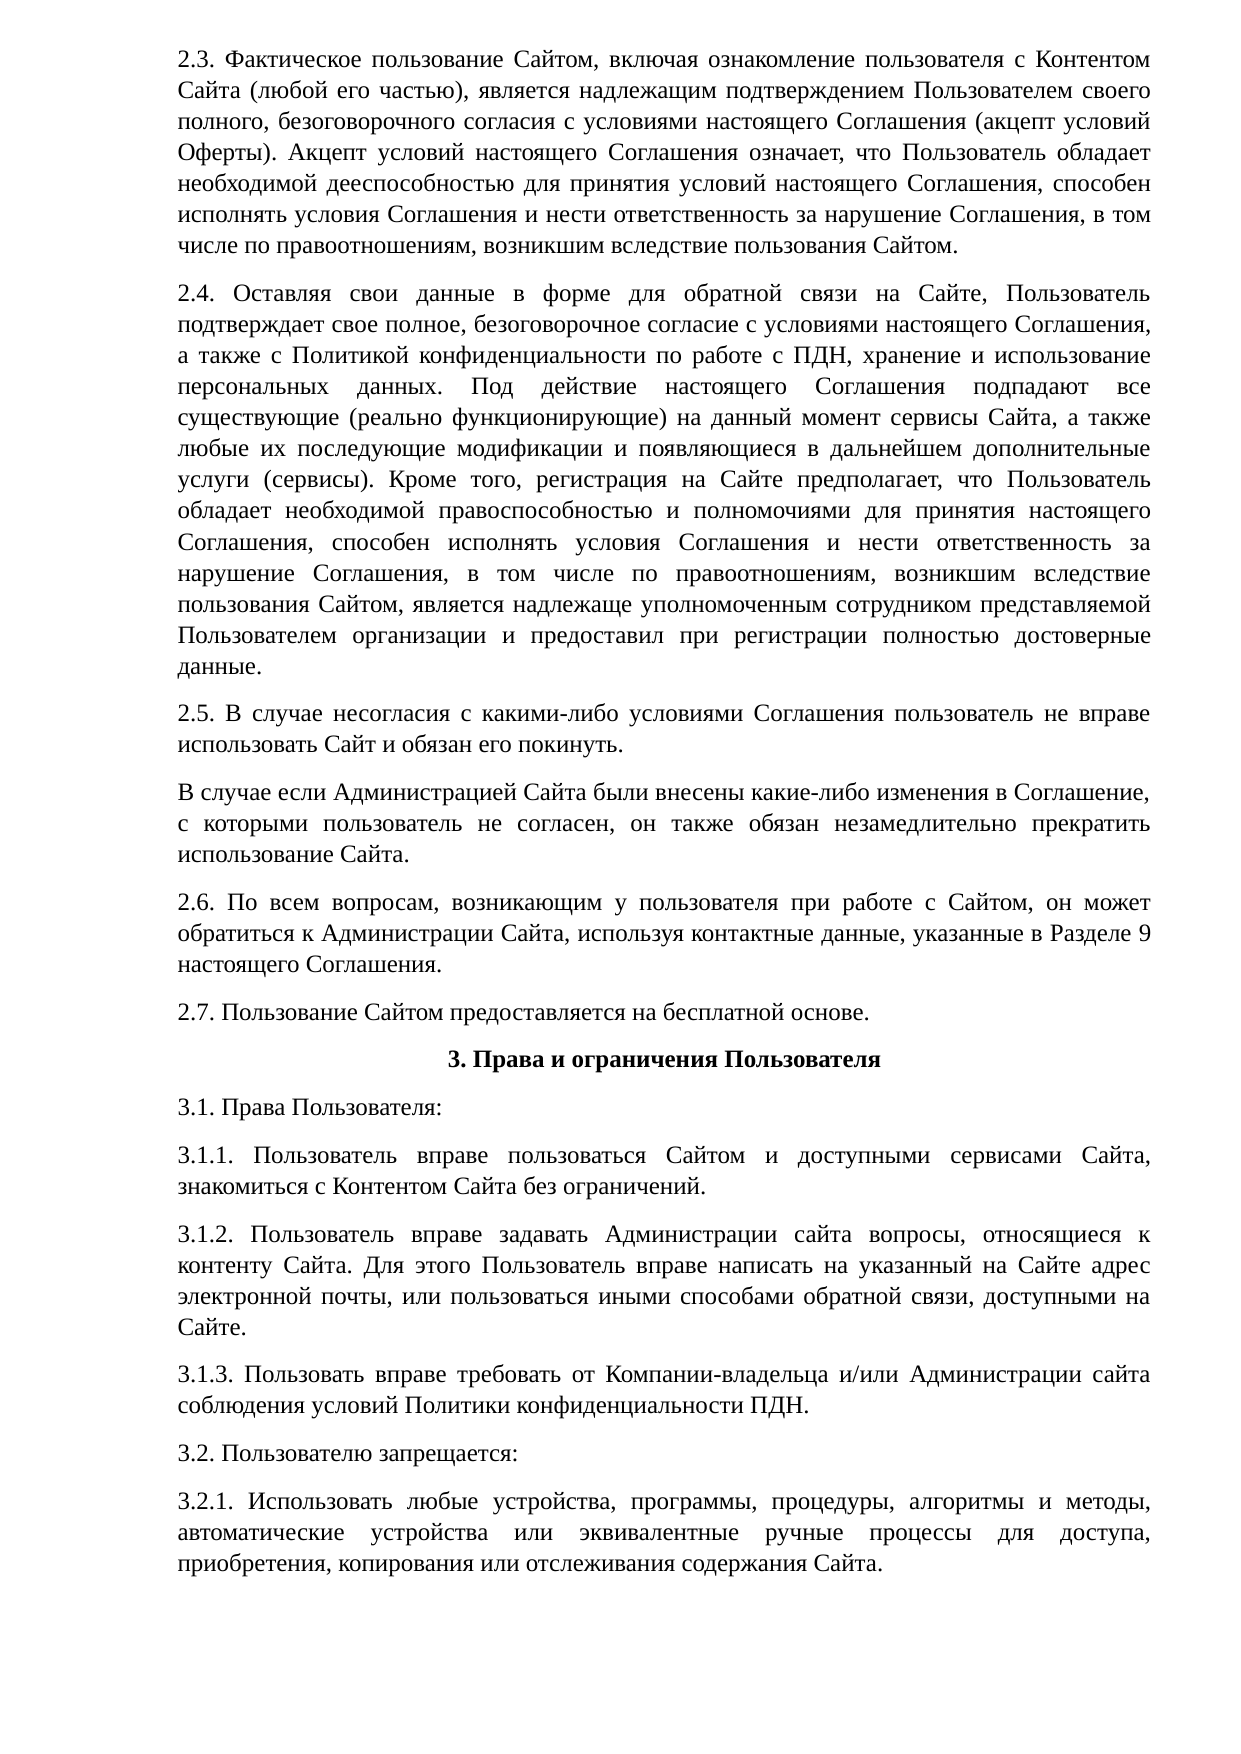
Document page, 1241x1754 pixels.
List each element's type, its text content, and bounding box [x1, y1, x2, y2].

text В случае если Администрацией Сайта были внесены какие-либо изменения в Соглашение, с которыми пользователь не согласен, он также обязан незамедлительно прекратить использование Сайта. [177, 777, 1152, 868]
text 2.7. Пользование Сайтом предоставляется на бесплатной основе. [177, 997, 1152, 1026]
text 3.1.2. Пользователь вправе задавать Администрации сайта вопросы, относящиеся к контенту Сайта. Для этого Пользователь вправе написать на указанный на Сайте адрес электронной почты, или пользоваться иными способами обратной связи, доступными на Сайте. [177, 1219, 1152, 1341]
text 3.1. Права Пользователя: [177, 1092, 1152, 1121]
text 2.6. По всем вопросам, возникающим у пользователя при работе с Сайтом, он может обратиться к Администрации Сайта, используя контактные данные, указанные в Разделе 9 настоящего Соглашения. [177, 887, 1152, 978]
text 3.2. Пользователю запрещается: [177, 1438, 1152, 1467]
text 2.4. Оставляя свои данные в форме для обратной связи на Сайте, Пользователь подтверждает свое полное, безоговорочное согласие с условиями настоящего Соглашения, а также с Политикой конфиденциальности по работе с ПДН, хранение и использование персональных данных. Под действие настоящего Соглашения подпадают все существующие (реально функционирующие) на данный момент сервисы Сайта, а также любые их последующие модификации и появляющиеся в дальнейшем дополнительные услуги (сервисы). Кроме того, регистрация на Сайте предполагает, что Пользователь обладает необходимой правоспособностью и полномочиями для принятия настоящего Соглашения, способен исполнять условия Соглашения и нести ответственность за нарушение Соглашения, в том числе по правоотношениям, возникшим вследствие пользования Сайтом, является надлежаще уполномоченным сотрудником представляемой Пользователем организации и предоставил при регистрации полностью достоверные данные. [177, 278, 1152, 679]
text 3.1.1. Пользователь вправе пользоваться Сайтом и доступными сервисами Сайта, знакомиться с Контентом Сайта без ограничений. [177, 1140, 1152, 1200]
text 2.5. В случае несогласия с какими-либо условиями Соглашения пользователь не вправе использовать Сайт и обязан его покинуть. [177, 698, 1152, 758]
text 3.1.3. Пользовать вправе требовать от Компании-владельца и/или Администрации сайта соблюдения условий Политики конфиденциальности ПДН. [177, 1359, 1152, 1419]
text 2.3. Фактическое пользование Сайтом, включая ознакомление пользователя с Контентом Сайта (любой его частью), является надлежащим подтверждением Пользователем своего полного, безоговорочного согласия с условиями настоящего Соглашения (акцепт условий Оферты). Акцепт условий настоящего Соглашения означает, что Пользователь обладает необходимой дееспособностью для принятия условий настоящего Соглашения, способен исполнять условия Соглашения и нести ответственность за нарушение Соглашения, в том числе по правоотношениям, возникшим вследствие пользования Сайтом. [177, 44, 1152, 259]
text 3. Права и ограничения Пользователя [177, 1044, 1152, 1073]
text 3.2.1. Использовать любые устройства, программы, процедуры, алгоритмы и методы, автоматические устройства или эквивалентные ручные процессы для доступа, приобретения, копирования или отслеживания содержания Сайта. [177, 1486, 1152, 1577]
